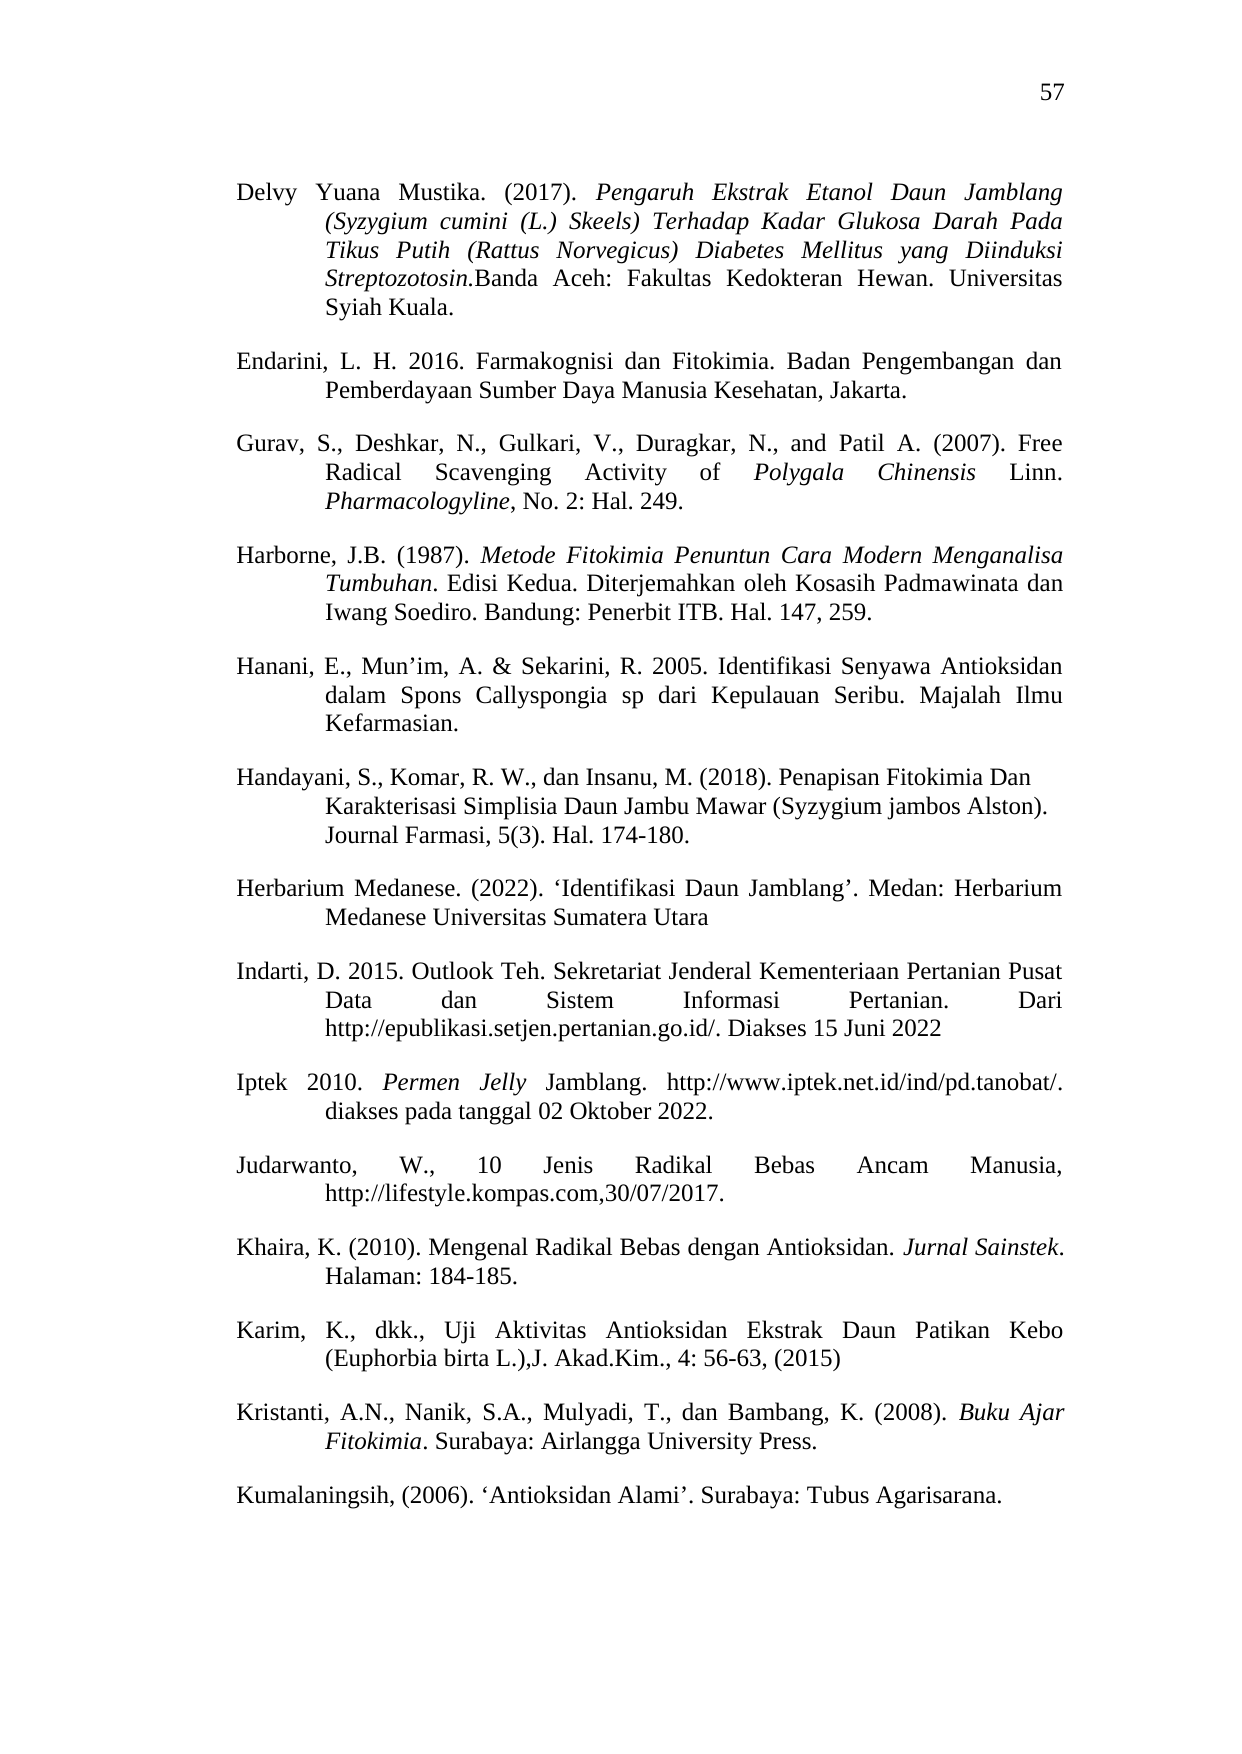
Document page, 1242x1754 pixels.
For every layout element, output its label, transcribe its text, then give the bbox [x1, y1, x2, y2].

text Handayani, S., Komar, R. W., dan Insanu, M. (2018). Penapisan Fitokimia Dan Karakterisasi Simplisia Daun Jambu Mawar (Syzygium jambos Alston). Journal Farmasi, 5(3). Hal. 174-180. [236, 762, 1063, 848]
text Endarini, L. H. 2016. Farmakognisi dan Fitokimia. Badan Pengembangan dan Pemberdayaan Sumber Daya Manusia Kesehatan, Jakarta. [236, 346, 1063, 403]
text Indarti, D. 2015. Outlook Teh. Sekretariat Jenderal Kementeriaan Pertanian Pusat Data dan Sistem Informasi Pertanian. Dari http://epublikasi.setjen.pertanian.go.id/. Diakses 15 Juni 2022 [236, 956, 1063, 1042]
text Khaira, K. (2010). Mengenal Radikal Bebas dengan Antioksidan. Jurnal Sainstek. Halaman: 184-185. [236, 1232, 1064, 1290]
text Iptek 2010. Permen Jelly Jamblang. http://www.iptek.net.id/ind/pd.tanobat/. diakses pada tanggal 02 Oktober 2022. [236, 1067, 1063, 1125]
text Gurav, S., Deshkar, N., Gulkari, V., Duragkar, N., and Patil A. (2007). Free Radical Scavenging Activity of Polygala Chinensis Linn. Pharmacologyline, No. 2: Hal. 249. [236, 428, 1063, 515]
text Kumalaningsih, (2006). ‘Antioksidan Alami’. Surabaya: Tubus Agarisarana. [236, 1480, 1063, 1508]
text Herbarium Medanese. (2022). ‘Identifikasi Daun Jamblang’. Medan: Herbarium Medanese Universitas Sumatera Utara [236, 873, 1063, 931]
text Harborne, J.B. (1987). Metode Fitokimia Penuntun Cara Modern Menganalisa Tumbuhan. Edisi Kedua. Diterjemahkan oleh Kosasih Padmawinata dan Iwang Soediro. Bandung: Penerbit ITB. Hal. 147, 259. [236, 540, 1063, 626]
text Delvy Yuana Mustika. (2017). Pengaruh Ekstrak Etanol Daun Jamblang (Syzygium cumini (L.) Skeels) Terhadap Kadar Glukosa Darah Pada Tikus Putih (Rattus Norvegicus) Diabetes Mellitus yang Diinduksi Streptozotosin.Banda Aceh: Fakultas Kedokteran Hewan. Universitas Syiah Kuala. [236, 177, 1063, 321]
text Judarwanto, W., 10 Jenis Radikal Bebas Ancam Manusia, http://lifestyle.kompas.com,30/07/2017. [236, 1150, 1063, 1207]
text Hanani, E., Mun’im, A. & Sekarini, R. 2005. Identifikasi Senyawa Antioksidan dalam Spons Callyspongia sp dari Kepulauan Seribu. Majalah Ilmu Kefarmasian. [236, 651, 1063, 737]
text Kristanti, A.N., Nanik, S.A., Mulyadi, T., dan Bambang, K. (2008). Buku Ajar Fitokimia. Surabaya: Airlangga University Press. [236, 1397, 1064, 1455]
text Karim, K., dkk., Uji Aktivitas Antioksidan Ekstrak Daun Patikan Kebo (Euphorbia birta L.),J. Akad.Kim., 4: 56-63, (2015) [236, 1315, 1064, 1372]
